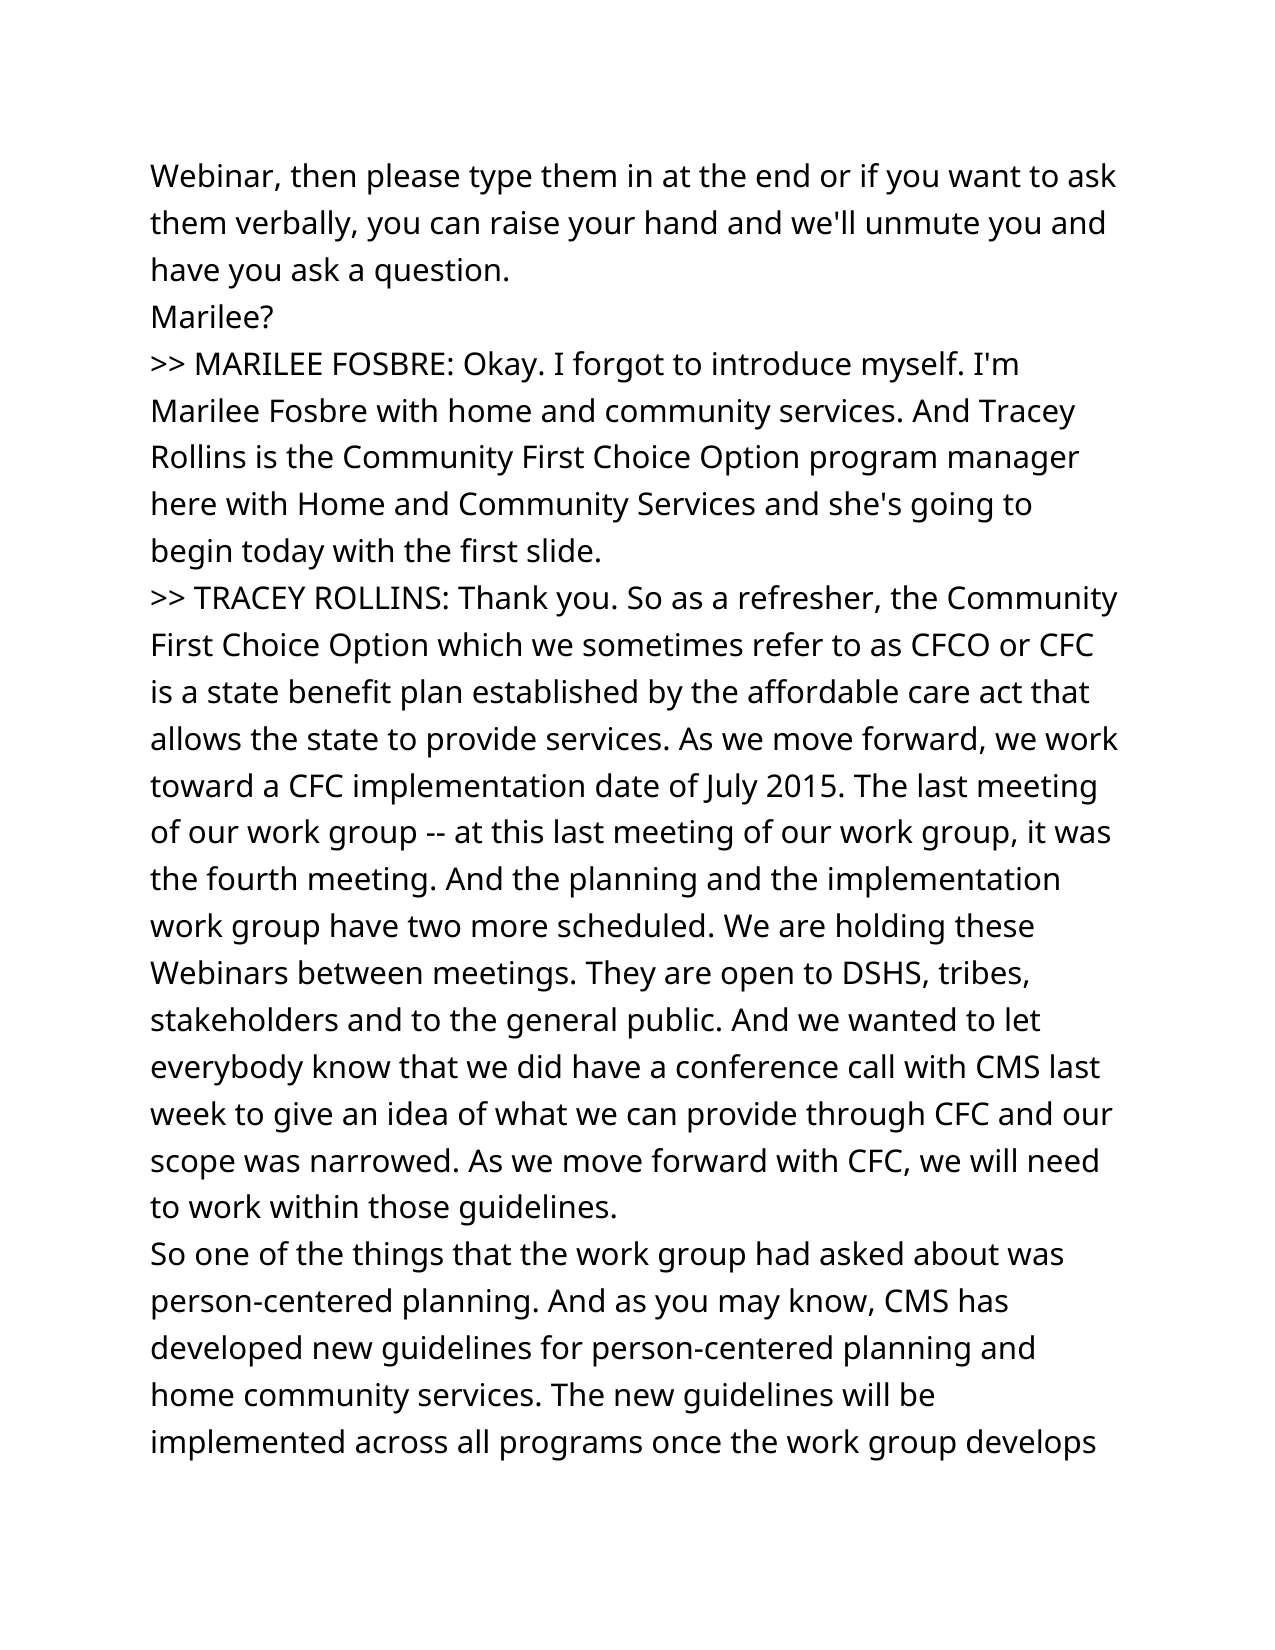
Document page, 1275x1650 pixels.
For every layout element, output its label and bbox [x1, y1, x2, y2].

text [150, 150, 1125, 1462]
